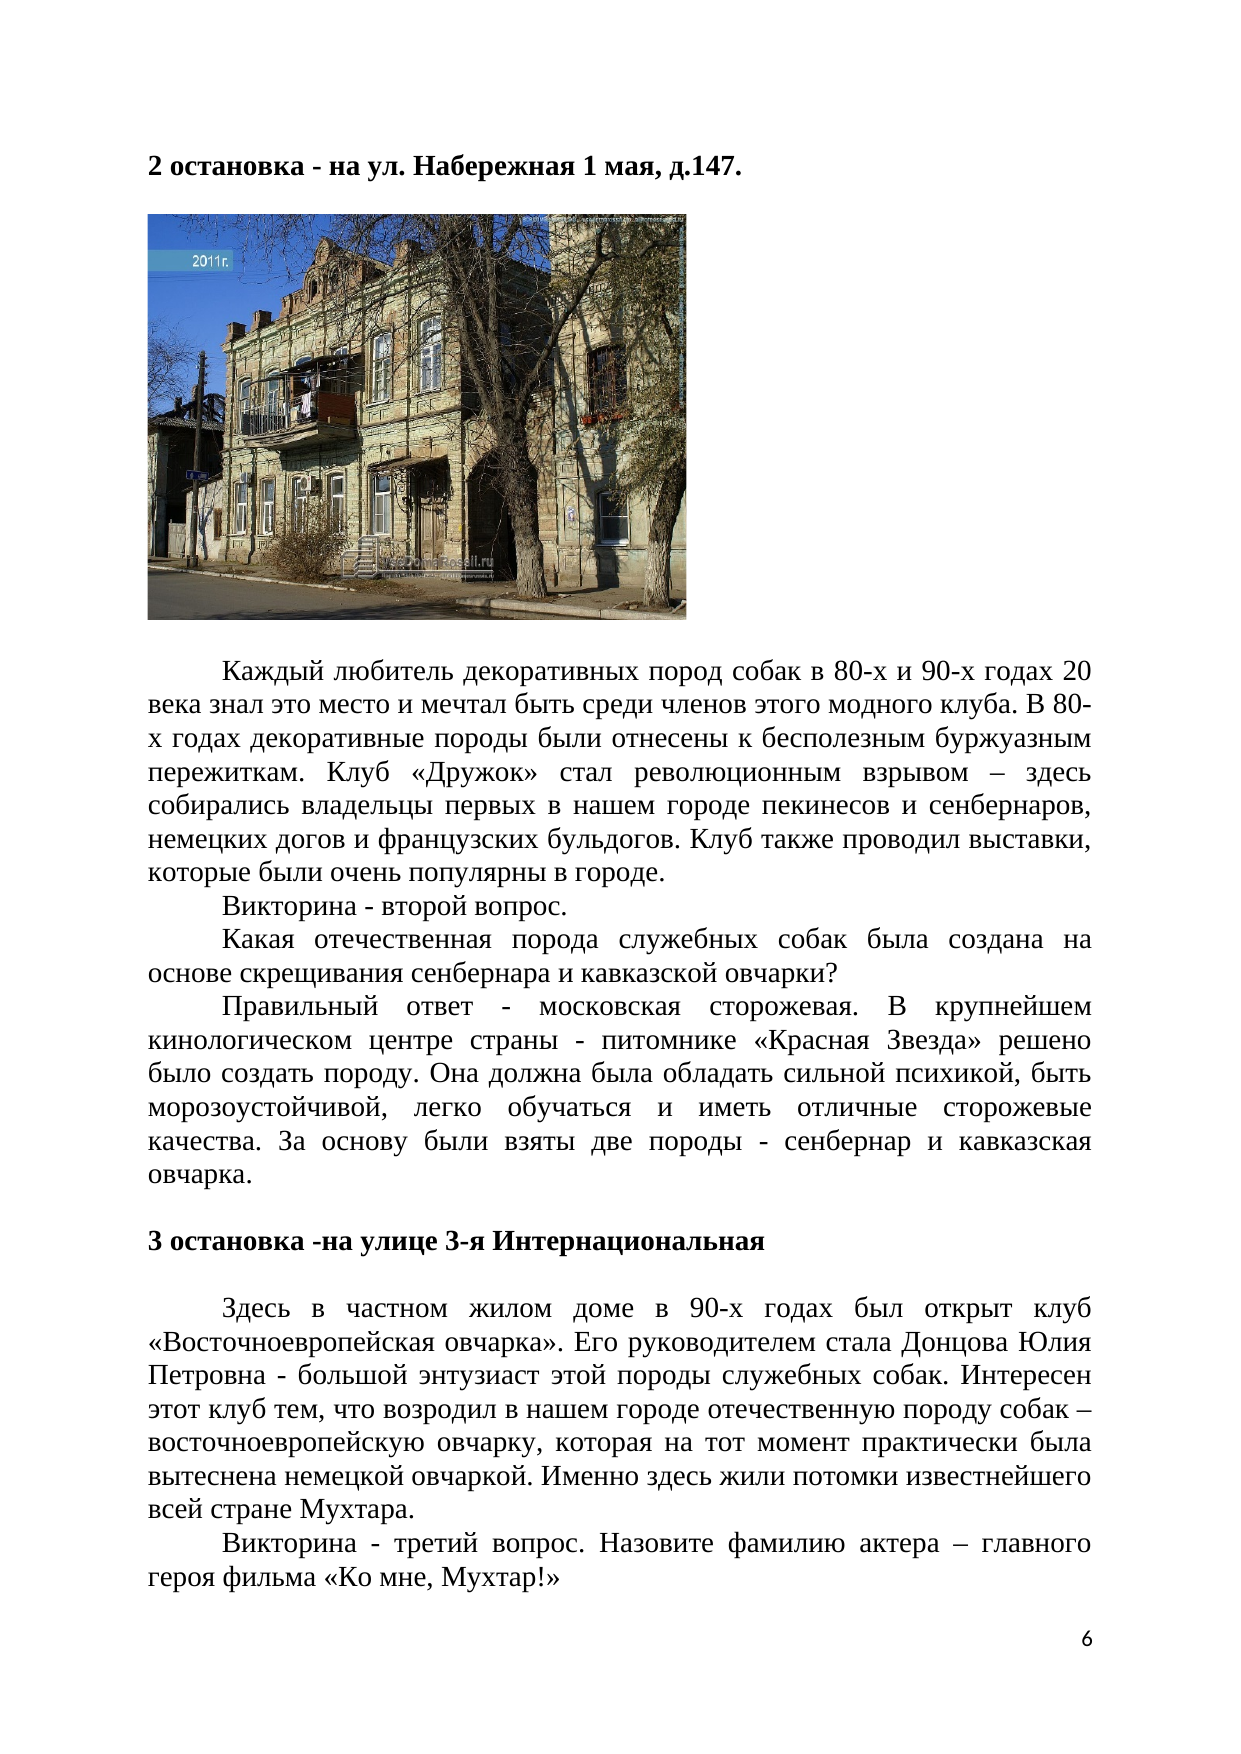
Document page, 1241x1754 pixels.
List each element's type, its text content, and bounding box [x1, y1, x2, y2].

text Правильный ответ - московская сторожевая. В крупнейшем кинологическом центре страны - питомнике «Красная Звезда» решено было создать породу. Она должна была обладать сильной психикой, быть морозоустойчивой, легко обучаться и иметь отличные сторожевые качества. За основу были взяты две породы - сенбернар и кавказская овчарка. [148, 988, 1092, 1190]
text 3 остановка -на улице 3-я Интернациональная [148, 1223, 1092, 1257]
text 2 остановка - на ул. Набережная 1 мая, д.147. [148, 148, 1092, 181]
text Викторина - второй вопрос. [148, 888, 1092, 921]
text Здесь в частном жилом доме в 90-х годах был открыт клуб «Восточноевропейская овчарка». Его руководителем стала Донцова Юлия Петровна - большой энтузиаст этой породы служебных собак. Интересен этот клуб тем, что возродил в нашем городе отечественную породу собак – восточноевропейскую овчарку, которая на тот момент практически была вытеснена немецкой овчаркой. Именно здесь жили потомки известнейшего всей стране Мухтара. [148, 1290, 1092, 1525]
picture [147, 214, 687, 620]
text Викторина - третий вопрос. Назовите фамилию актера – главного героя фильма «Ко мне, Мухтар!» [148, 1525, 1092, 1592]
text Каждый любитель декоративных пород собак в 80-х и 90-х годах 20 века знал это место и мечтал быть среди членов этого модного клуба. В 80-х годах декоративные породы были отнесены к бесполезным буржуазным пережиткам. Клуб «Дружок» стал революционным взрывом – здесь собирались владельцы первых в нашем городе пекинесов и сенбернаров, немецких догов и французских бульдогов. Клуб также проводил выставки, которые были очень популярны в городе. [148, 653, 1092, 888]
text Какая отечественная порода служебных собак была создана на основе скрещивания сенбернара и кавказской овчарки? [148, 921, 1092, 988]
